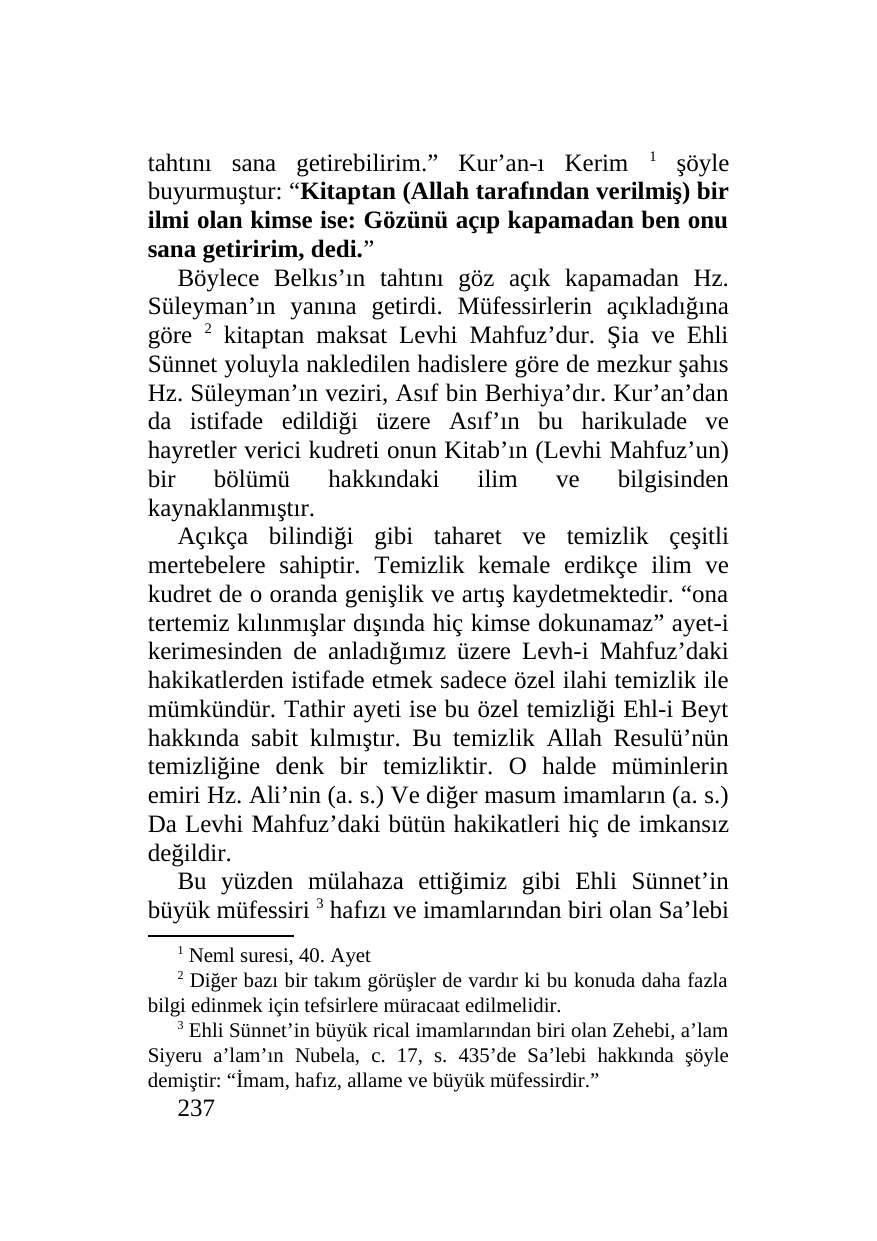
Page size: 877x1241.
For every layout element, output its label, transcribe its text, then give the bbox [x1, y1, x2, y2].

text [148, 866, 729, 924]
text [148, 148, 729, 263]
text Açıkça bilindiği gibi taharet ve temizlik çeşitli mertebelere sahiptir. Temizlik kemale erdikçe ilim ve kudret de o oranda genişlik ve artış kaydetmektedir. “ona tertemiz kılınmışlar dışında hiç kimse dokunamaz” ayet-i kerimesinden de anladığımız üzere Levh-i Mahfuz’daki hakikatlerden istifade etmek sadece özel ilahi temizlik ile mümkündür. Tathir ayeti ise bu özel temizliği Ehl-i Beyt hakkında sabit kılmıştır. Bu temizlik Allah Resulü’nün temizliğine denk bir temizliktir. O halde müminlerin emiri Hz. Ali’nin (a. s.) Ve diğer masum imamların (a. s.) Da Levhi Mahfuz’daki bütün hakikatleri hiç de imkansız değildir. [148, 521, 729, 866]
text Böylece Belkıs’ın tahtını göz açık kapamadan Hz. Süleyman’ın yanına getirdi. Müfessirlerin açıkladığına göre kitaptan maksat Levhi Mahfuz’dur. Şia ve Ehli Sünnet yoluyla nakledilen hadislere göre de mezkur şahıs Hz. Süleyman’ın veziri, Asıf bin Berhiya’dır. Kur’an’dan da istifade edildiği üzere Asıf’ın bu harikulade ve hayretler verici kudreti onun Kitab’ın (Levhi Mahfuz’un) bir bölümü hakkındaki ilim ve bilgisinden kaynaklanmıştır. [148, 263, 729, 521]
